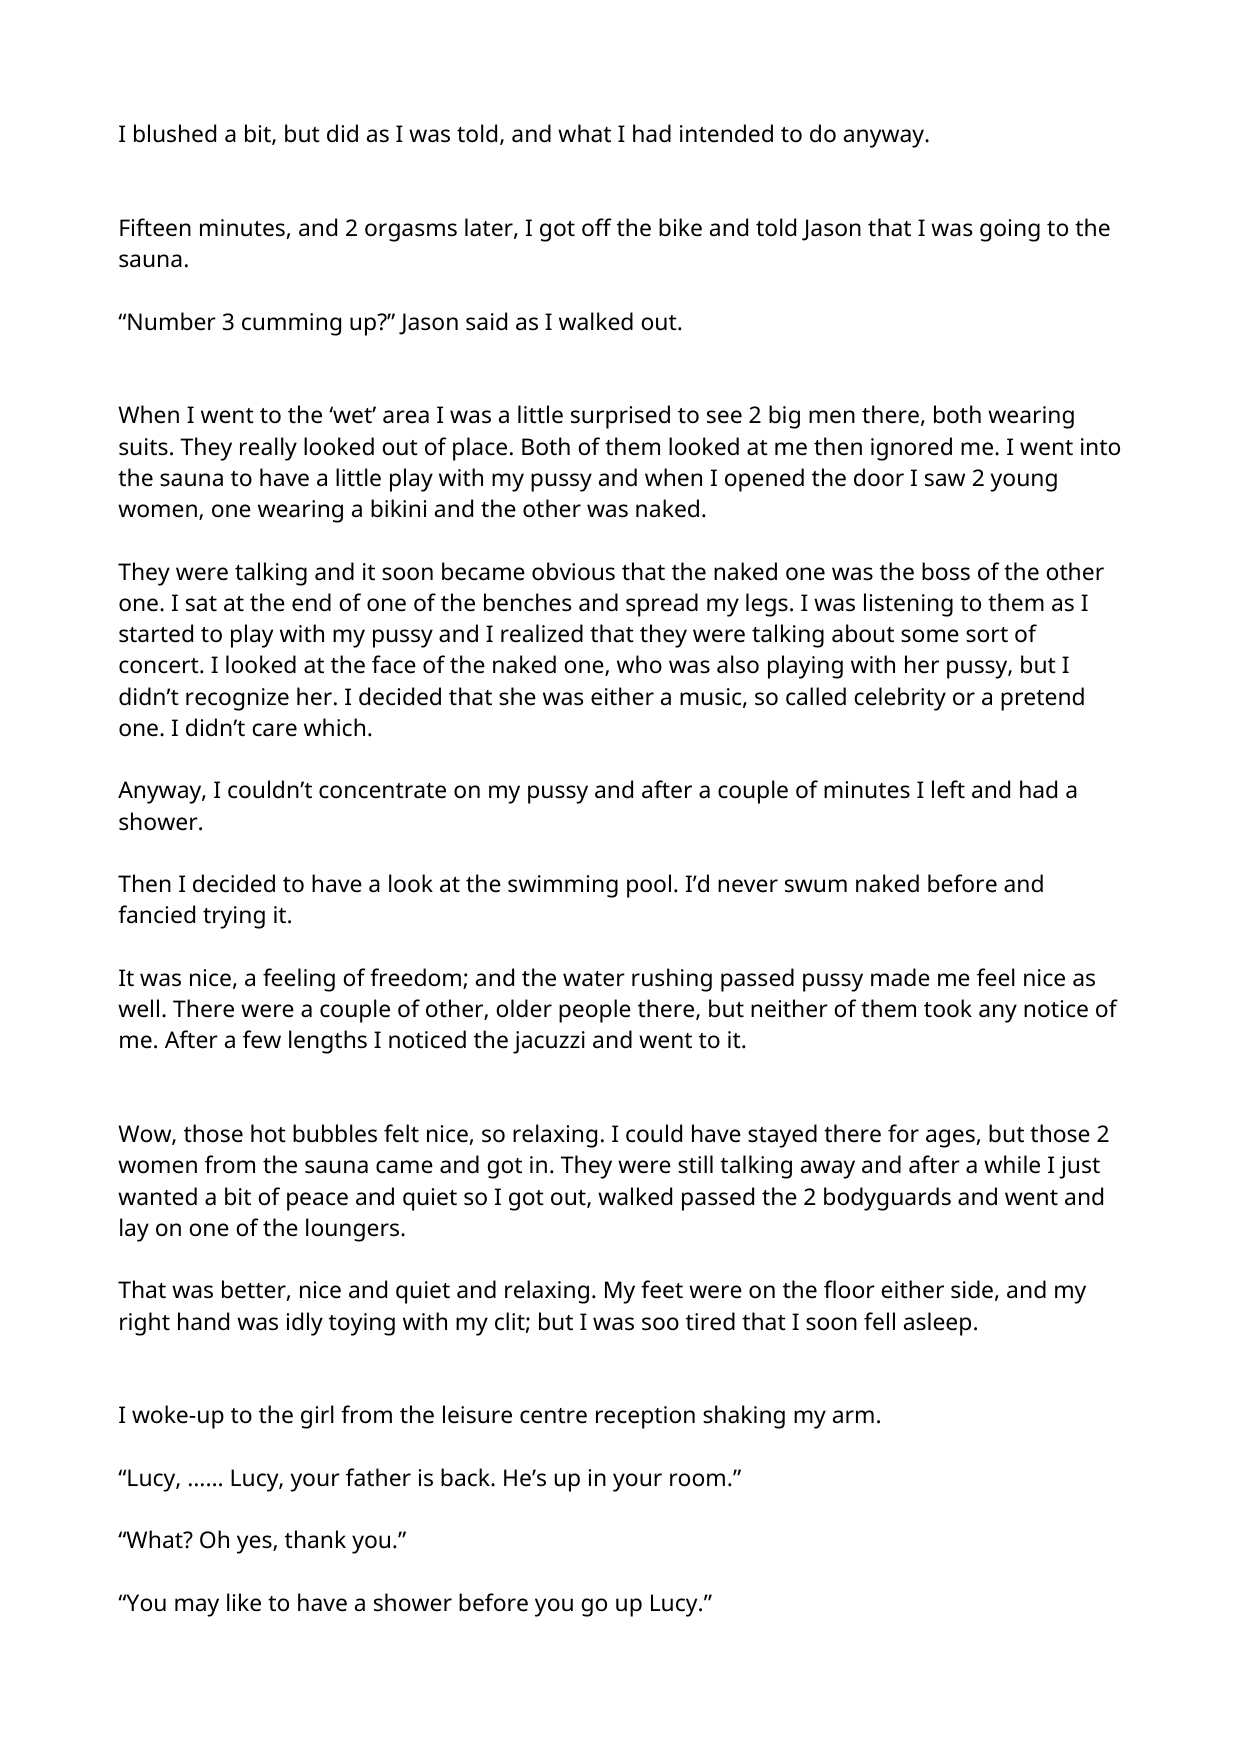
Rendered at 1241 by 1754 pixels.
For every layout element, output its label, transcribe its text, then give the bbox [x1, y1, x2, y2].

text “Number 3 cumming up?” Jason said as I walked out. [118, 306, 1122, 337]
text It was nice, a feeling of freedom; and the water rushing passed pussy made me feel nice as well. There were a couple of other, older people there, but neither of them took any notice of me. After a few lengths I noticed the jacuzzi and went to it. [118, 962, 1122, 1056]
text Anyway, I couldn’t concentrate on my pussy and after a couple of minutes I left and had a shower. [118, 774, 1122, 837]
text “What? Oh yes, thank you.” [118, 1524, 1122, 1556]
text Fifteen minutes, and 2 orgasms later, I got off the bike and told Jason that I was going to the sauna. [118, 212, 1122, 274]
text I woke-up to the girl from the leisure centre reception shaking my arm. [118, 1399, 1122, 1431]
text “You may like to have a shower before you go up Lucy.” [118, 1587, 1122, 1618]
text I blushed a bit, but did as I was told, and what I had intended to do anyway. [118, 118, 1122, 149]
text “Lucy, …… Lucy, your father is back. He’s up in your room.” [118, 1462, 1122, 1493]
text That was better, nice and quiet and relaxing. My feet were on the floor either side, and my right hand was idly toying with my clit; but I was soo tired that I soon fell asleep. [118, 1274, 1122, 1337]
text Then I decided to have a look at the swimming pool. I’d never swum naked before and fancied trying it. [118, 868, 1122, 931]
text Wow, those hot bubbles felt nice, so relaxing. I could have stayed there for ages, but those 2 women from the sauna came and got in. They were still talking away and after a while I just wanted a bit of peace and quiet so I got out, walked passed the 2 bodyguards and went and lay on one of the loungers. [118, 1118, 1122, 1243]
text When I went to the ‘wet’ area I was a little surprised to see 2 big men there, both wearing suits. They really looked out of place. Both of them looked at me then ignored me. I went into the sauna to have a little play with my pussy and when I opened the door I saw 2 young women, one wearing a bikini and the other was naked. [118, 399, 1122, 524]
text They were talking and it soon became obvious that the naked one was the boss of the other one. I sat at the end of one of the benches and spread my legs. I was listening to them as I started to play with my pussy and I realized that they were talking about some sort of concert. I looked at the face of the naked one, who was also playing with her pussy, but I didn’t recognize her. I decided that she was either a music, so called celebrity or a pretend one. I didn’t care which. [118, 556, 1122, 743]
